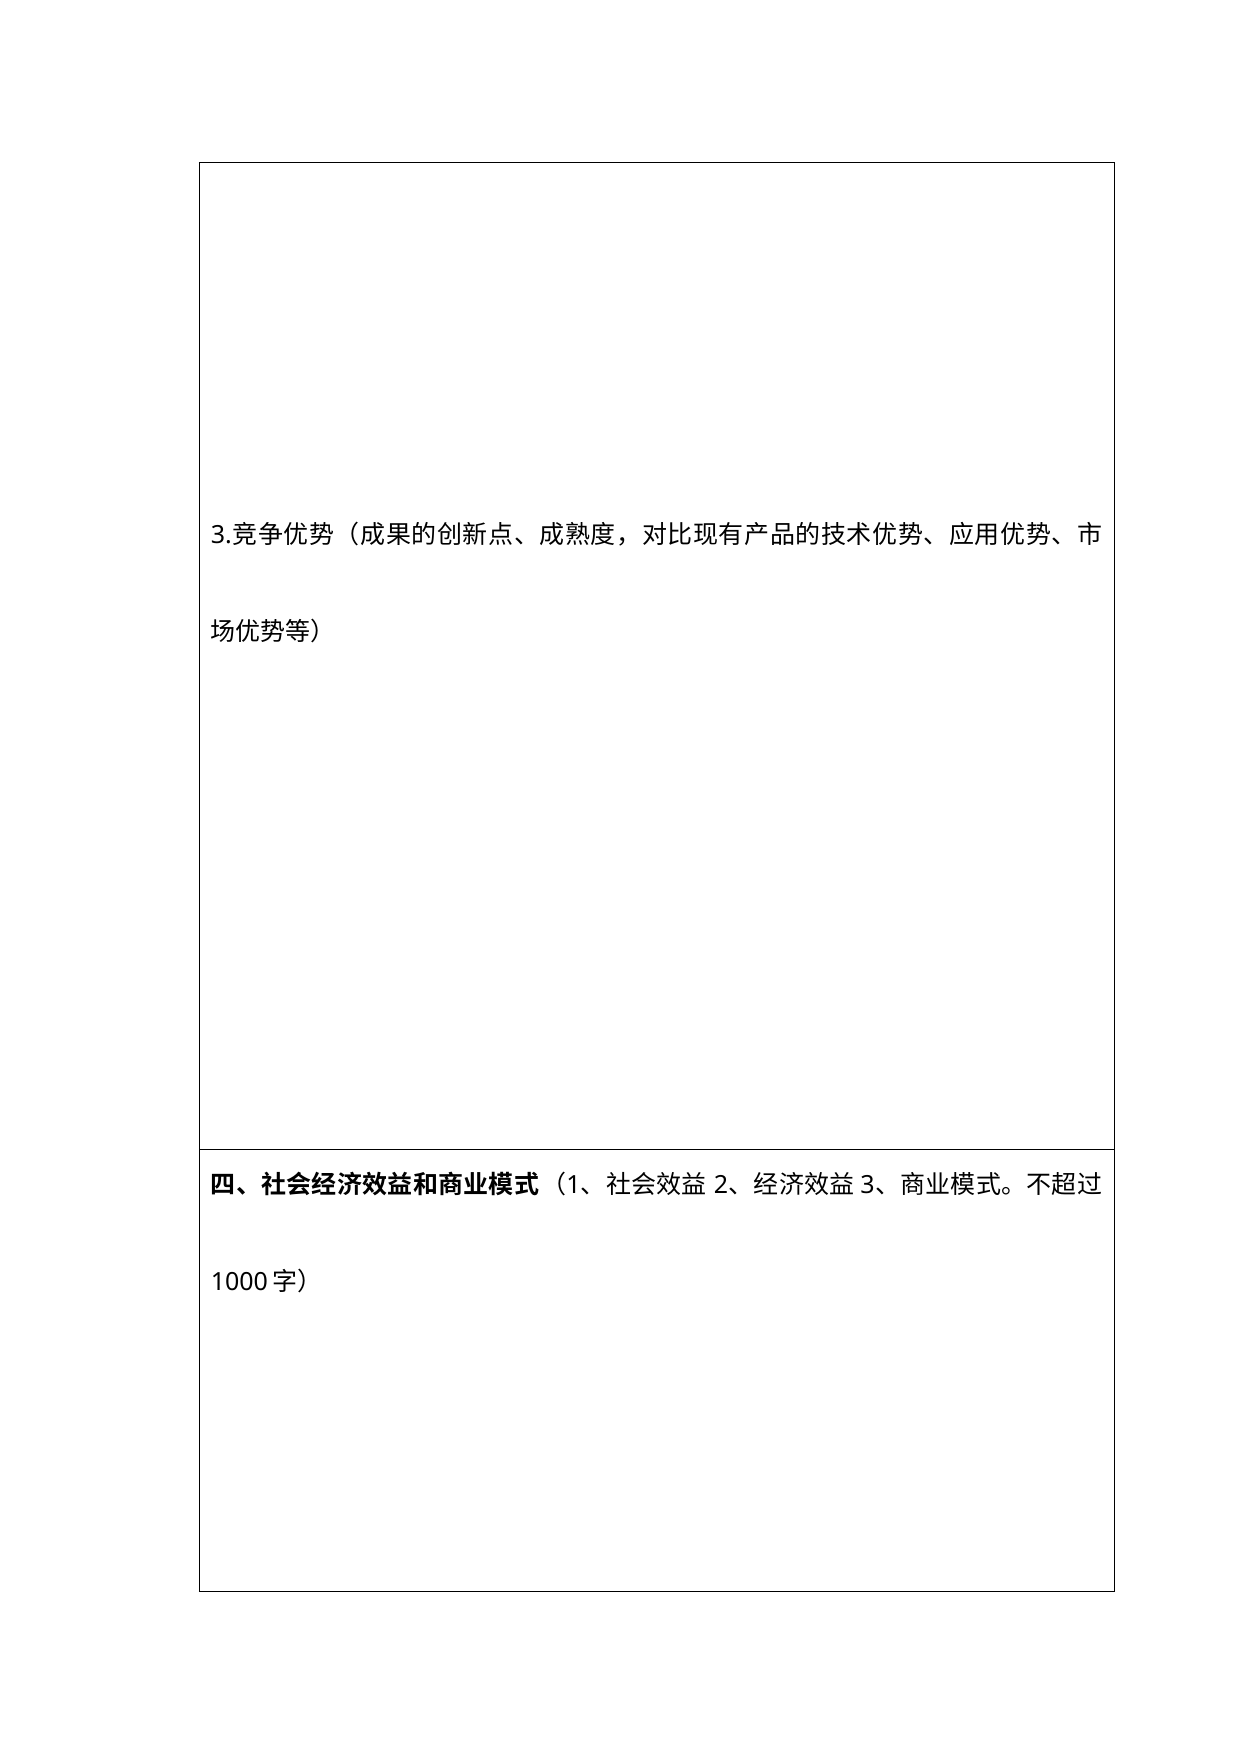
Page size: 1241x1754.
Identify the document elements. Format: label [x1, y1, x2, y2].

table_cell [200, 163, 1114, 1149]
table_cell [200, 1150, 1114, 1591]
